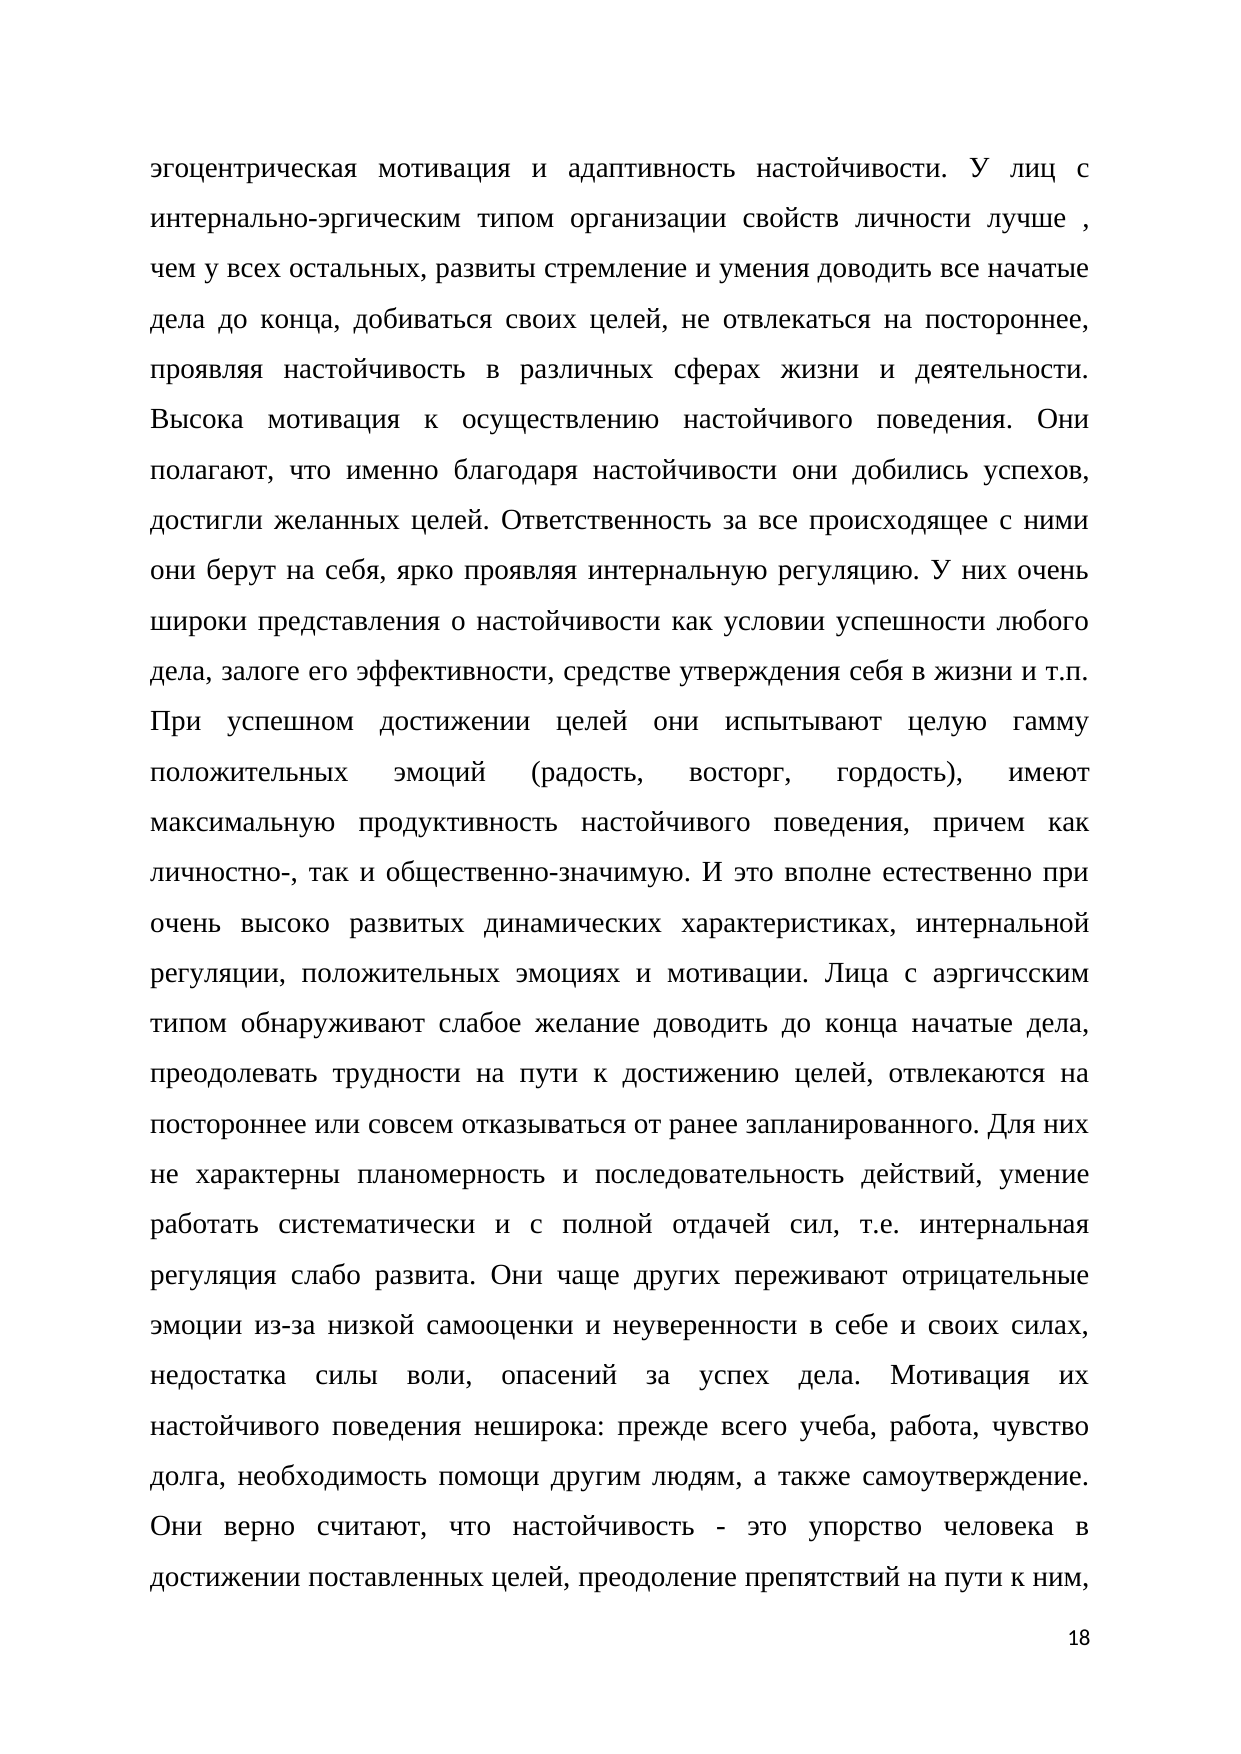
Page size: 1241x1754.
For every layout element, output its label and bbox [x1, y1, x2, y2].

text [150, 150, 1090, 1592]
